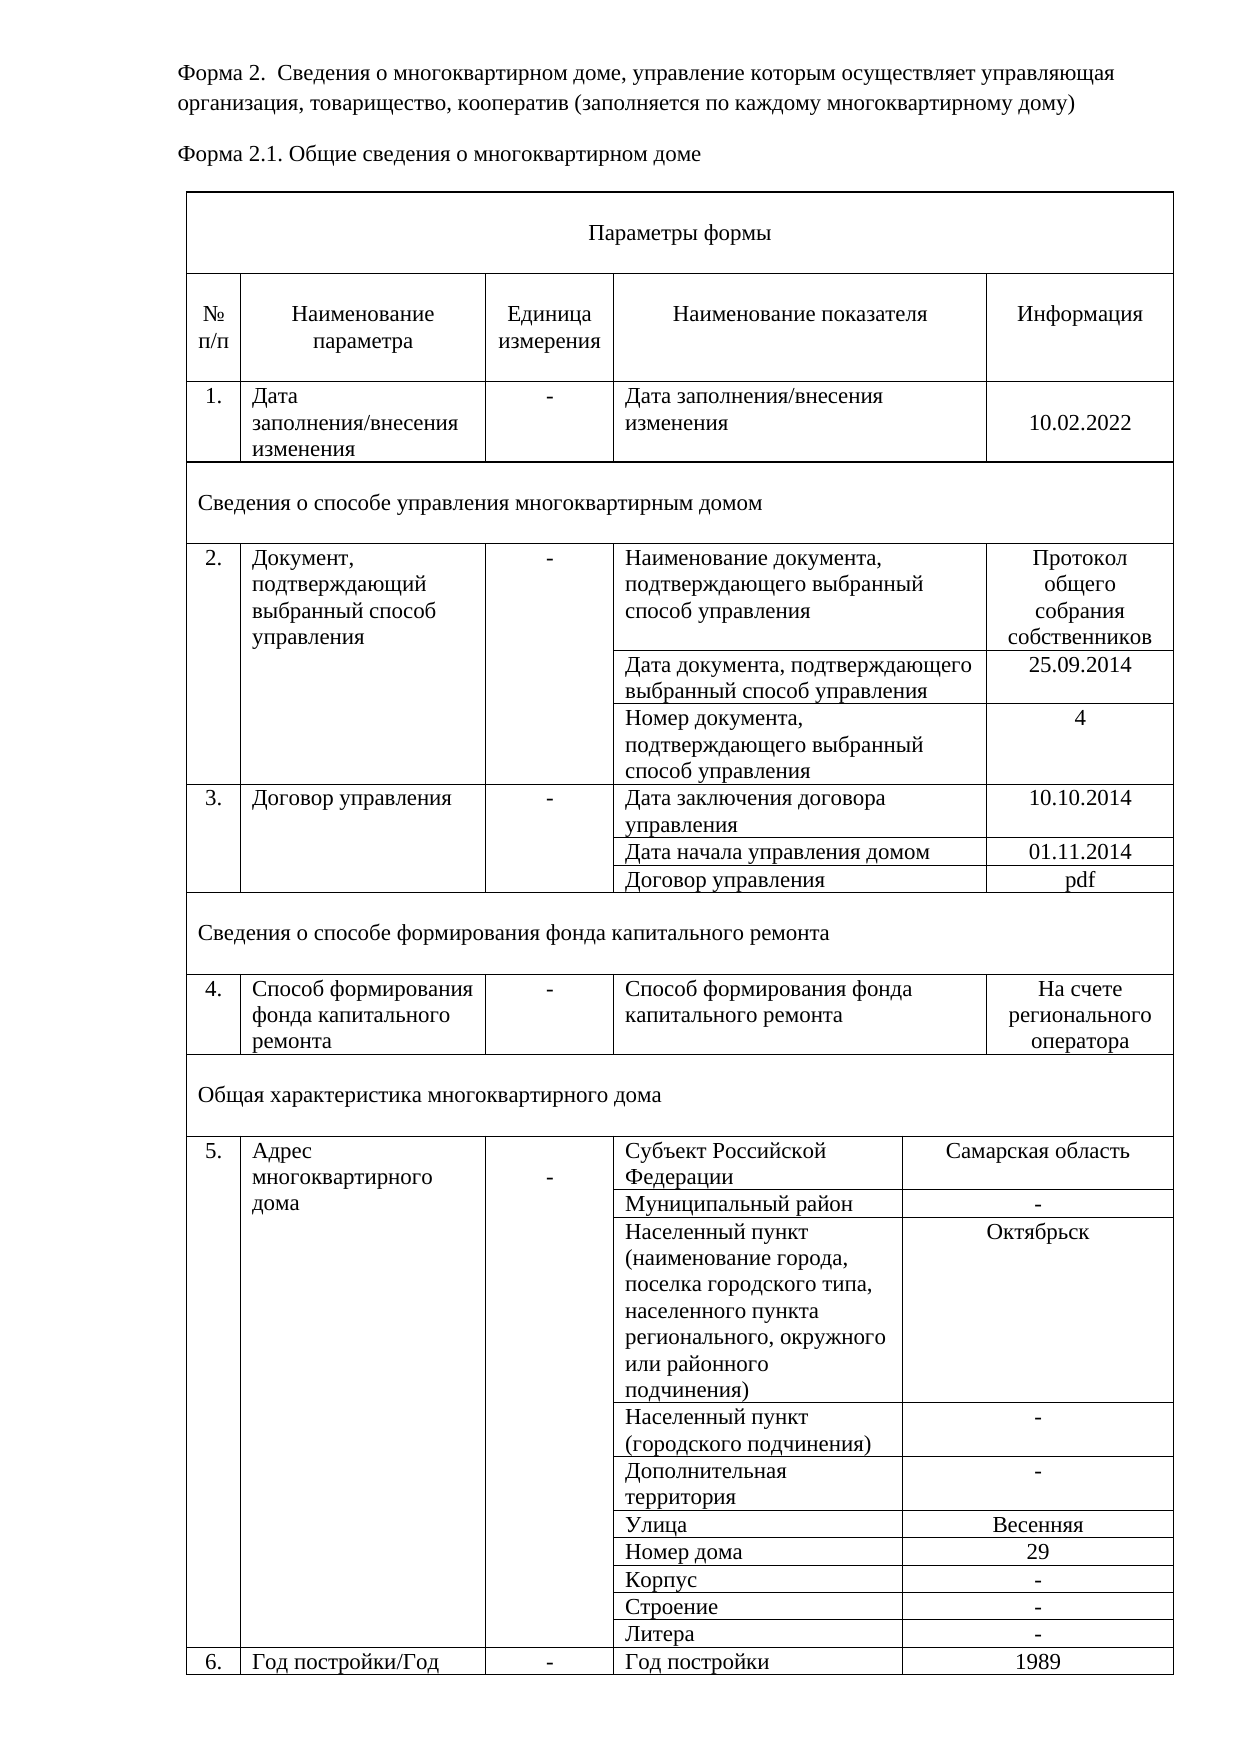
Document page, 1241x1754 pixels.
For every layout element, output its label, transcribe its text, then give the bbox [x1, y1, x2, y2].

table_cell - [903, 1566, 1173, 1592]
table_cell 3. [187, 785, 240, 892]
table_cell - [486, 1137, 613, 1647]
text Форма 2. Сведения о многоквартирном доме, управление которым осуществляет управляющая организация, товарищество, кооператив (заполняется по каждому многоквартирному дому) [177, 59, 1152, 116]
table_cell - [903, 1593, 1173, 1619]
table_cell Дата заключения договора управления [614, 785, 986, 837]
table_cell 29 [903, 1538, 1173, 1564]
table_cell Общая характеристика многоквартирного дома [187, 1055, 1173, 1136]
table_cell pdf [987, 866, 1173, 892]
table_cell Дата документа, подтверждающего выбранный способ управления [614, 651, 986, 703]
table_cell Протокол общего собрания собственников [987, 544, 1173, 649]
table_cell 01.11.2014 [987, 838, 1173, 864]
table_cell Номер дома [614, 1538, 902, 1564]
table_cell 6. [187, 1648, 240, 1674]
table_cell Сведения о способе формирования фонда капитального ремонта [187, 893, 1173, 974]
table_cell Наименование показателя [614, 274, 986, 381]
table_cell Наименование документа, подтверждающего выбранный способ управления [614, 544, 986, 649]
table_cell Адрес многоквартирного дома [241, 1137, 485, 1647]
table_cell - [486, 544, 613, 783]
table_cell Номер документа, подтверждающего выбранный способ управления [614, 704, 986, 783]
table_cell - [486, 1648, 613, 1674]
table_cell - [903, 1403, 1173, 1456]
table_cell 1989 [903, 1648, 1173, 1674]
table_cell - [903, 1620, 1173, 1647]
table_cell Способ формирования фонда капитального ремонта [241, 975, 485, 1054]
table_cell Весенняя [903, 1511, 1173, 1537]
table_cell Октябрьск [903, 1218, 1173, 1402]
table_cell 25.09.2014 [987, 651, 1173, 703]
table_cell Единица измерения [486, 274, 613, 381]
table_cell На счете регионального оператора [987, 975, 1173, 1054]
table_cell Строение [614, 1593, 902, 1619]
table_cell 2. [187, 544, 240, 783]
table_cell 10.02.2022 [987, 382, 1173, 461]
table_cell Муниципальный район [614, 1190, 902, 1217]
text Форма 2.1. Общие сведения о многоквартирном доме [177, 140, 1152, 167]
table_cell Населенный пункт (городского подчинения) [614, 1403, 902, 1456]
table_cell Информация [987, 274, 1173, 381]
table_cell Улица [614, 1511, 902, 1537]
table_cell Сведения о способе управления многоквартирным домом [187, 463, 1173, 543]
table_cell - [486, 785, 613, 892]
table_cell Дата заполнения/внесения изменения [241, 382, 485, 461]
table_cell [241, 1648, 485, 1674]
table_cell - [903, 1190, 1173, 1217]
table_cell Субъект Российской Федерации [614, 1137, 902, 1189]
table_cell - [486, 382, 613, 461]
table_cell № п/п [187, 274, 240, 381]
table_header Параметры формы [187, 193, 1173, 273]
table_cell 10.10.2014 [987, 785, 1173, 837]
table_cell 4 [987, 704, 1173, 783]
table_cell Литера [614, 1620, 902, 1647]
table_cell Год постройки [614, 1648, 902, 1674]
table_cell Населенный пункт (наименование города, поселка городского типа, населенного пункта регионального, окружного или районного подчинения) [614, 1218, 902, 1402]
table_cell Корпус [614, 1566, 902, 1592]
table_cell Документ, подтверждающий выбранный способ управления [241, 544, 485, 783]
table_cell Дополнительная территория [614, 1457, 902, 1510]
table_cell Наименование параметра [241, 274, 485, 381]
table_cell 4. [187, 975, 240, 1054]
table_cell Дата заполнения/внесения изменения [614, 382, 986, 461]
table_cell Договор управления [241, 785, 485, 892]
table_cell 5. [187, 1137, 240, 1647]
table_cell Дата начала управления домом [614, 838, 986, 864]
table_cell Договор управления [614, 866, 986, 892]
table_cell 1. [187, 382, 240, 461]
table_cell Самарская область [903, 1137, 1173, 1189]
table_cell - [903, 1457, 1173, 1510]
table_cell Способ формирования фонда капитального ремонта [614, 975, 986, 1054]
table_cell - [486, 975, 613, 1054]
